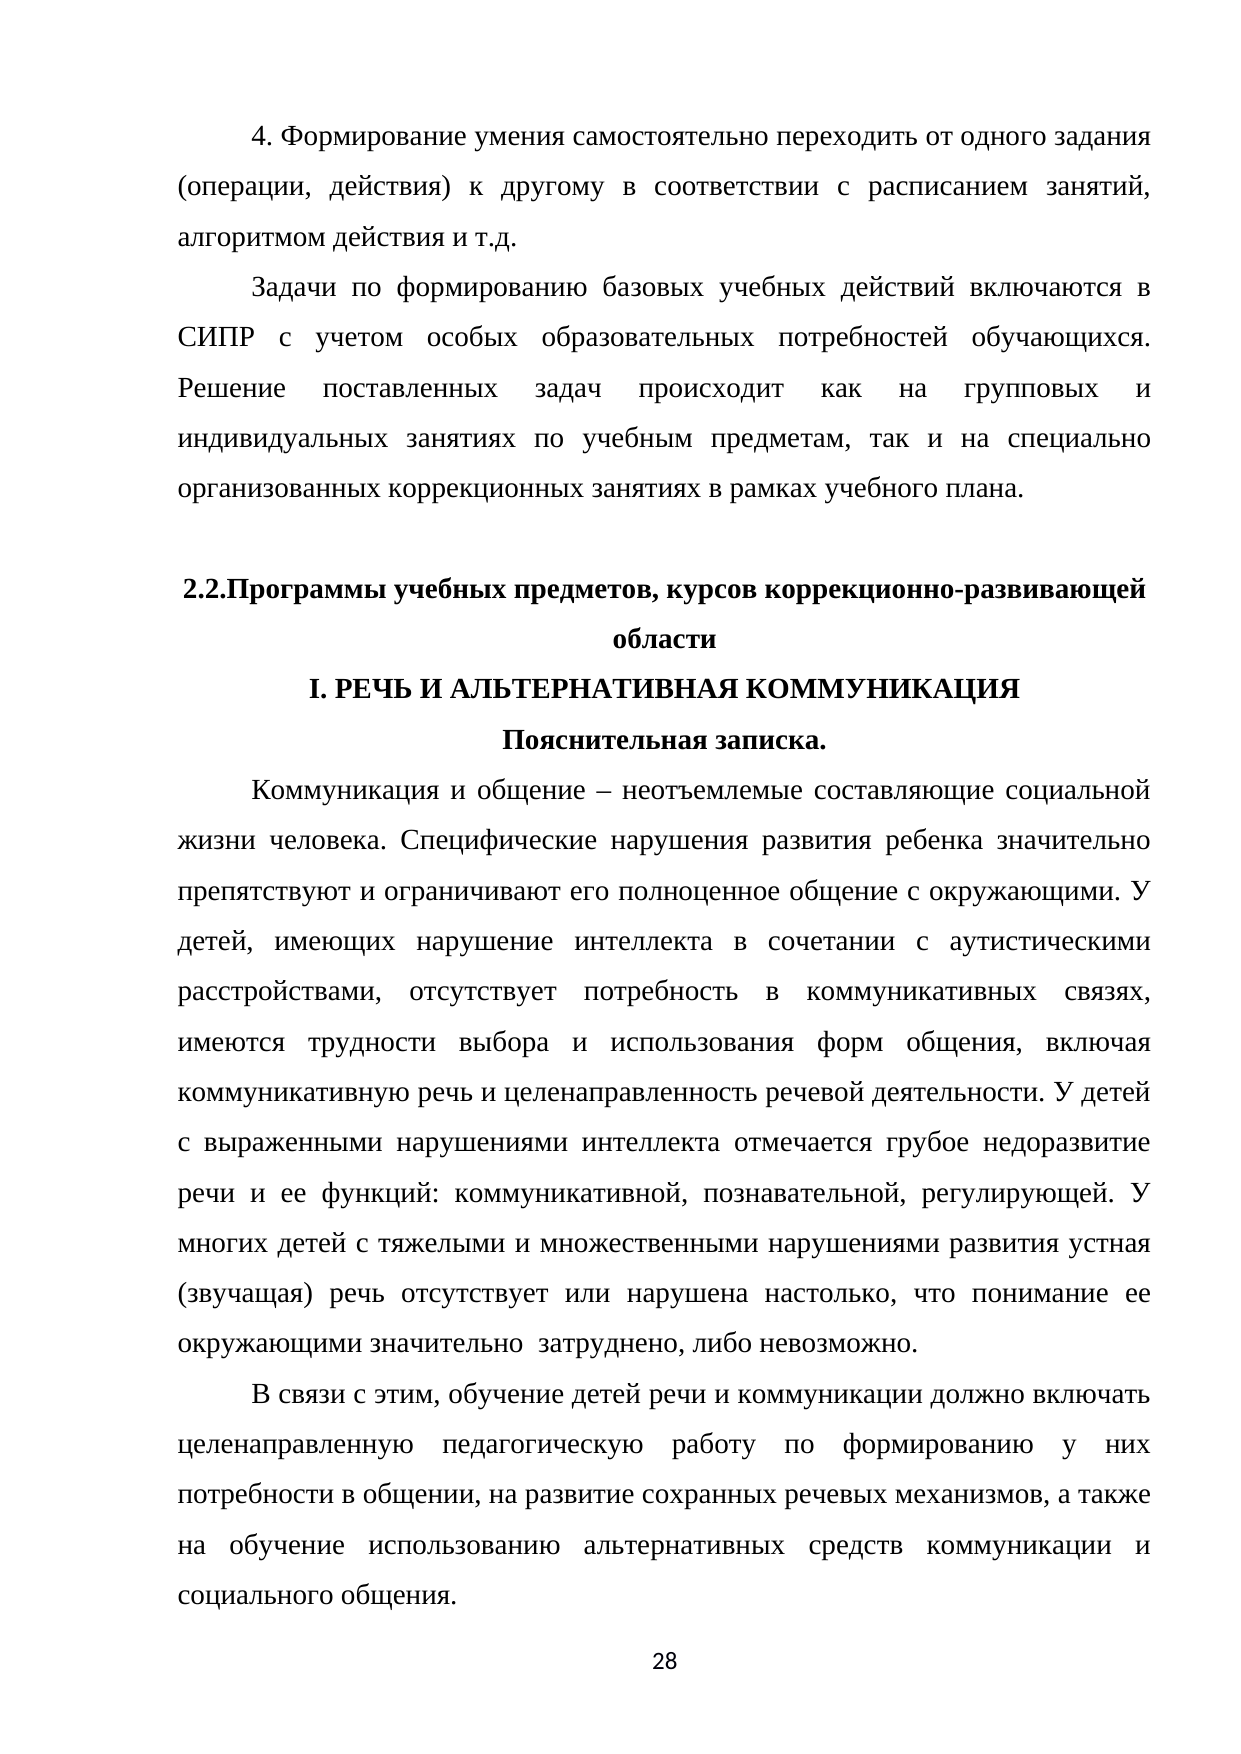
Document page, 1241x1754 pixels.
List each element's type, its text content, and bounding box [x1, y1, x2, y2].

text В связи с этим, обучение детей речи и коммуникации должно включать целенаправленную педагогическую работу по формированию у них потребности в общении, на развитие сохранных речевых механизмов, а также на обучение использованию альтернативных средств коммуникации и социального общения. [177, 1376, 1152, 1611]
text Коммуникация и общение – неотъемлемые составляющие социальной жизни человека. Специфические нарушения развития ребенка значительно препятствуют и ограничивают его полноценное общение с окружающими. У детей, имеющих нарушение интеллекта в сочетании с аутистическими расстройствами, отсутствует потребность в коммуникативных связях, имеются трудности выбора и использования форм общения, включая коммуникативную речь и целенаправленность речевой деятельности. У детей с выраженными нарушениями интеллекта отмечается грубое недоразвитие речи и ее функций: коммуникативной, познавательной, регулирующей. У многих детей с тяжелыми и множественными нарушениями развития устная (звучащая) речь отсутствует или нарушена настолько, что понимание ее окружающими значительно затруднено, либо невозможно. [177, 772, 1152, 1359]
text Задачи по формированию базовых учебных действий включаются в СИПР с учетом особых образовательных потребностей обучающихся. Решение поставленных задач происходит как на групповых и индивидуальных занятиях по учебным предметам, так и на специально организованных коррекционных занятиях в рамках учебного плана. [177, 269, 1152, 504]
text Пояснительная записка. [177, 722, 1152, 755]
text I. РЕЧЬ И АЛЬТЕРНАТИВНАЯ КОММУНИКАЦИЯ [177, 672, 1152, 705]
text 4. Формирование умения самостоятельно переходить от одного задания (операции, действия) к другому в соответствии с расписанием занятий, алгоритмом действия и т.д. [177, 118, 1152, 252]
text 2.2.Программы учебных предметов, курсов коррекционно-развивающей области [177, 571, 1152, 655]
